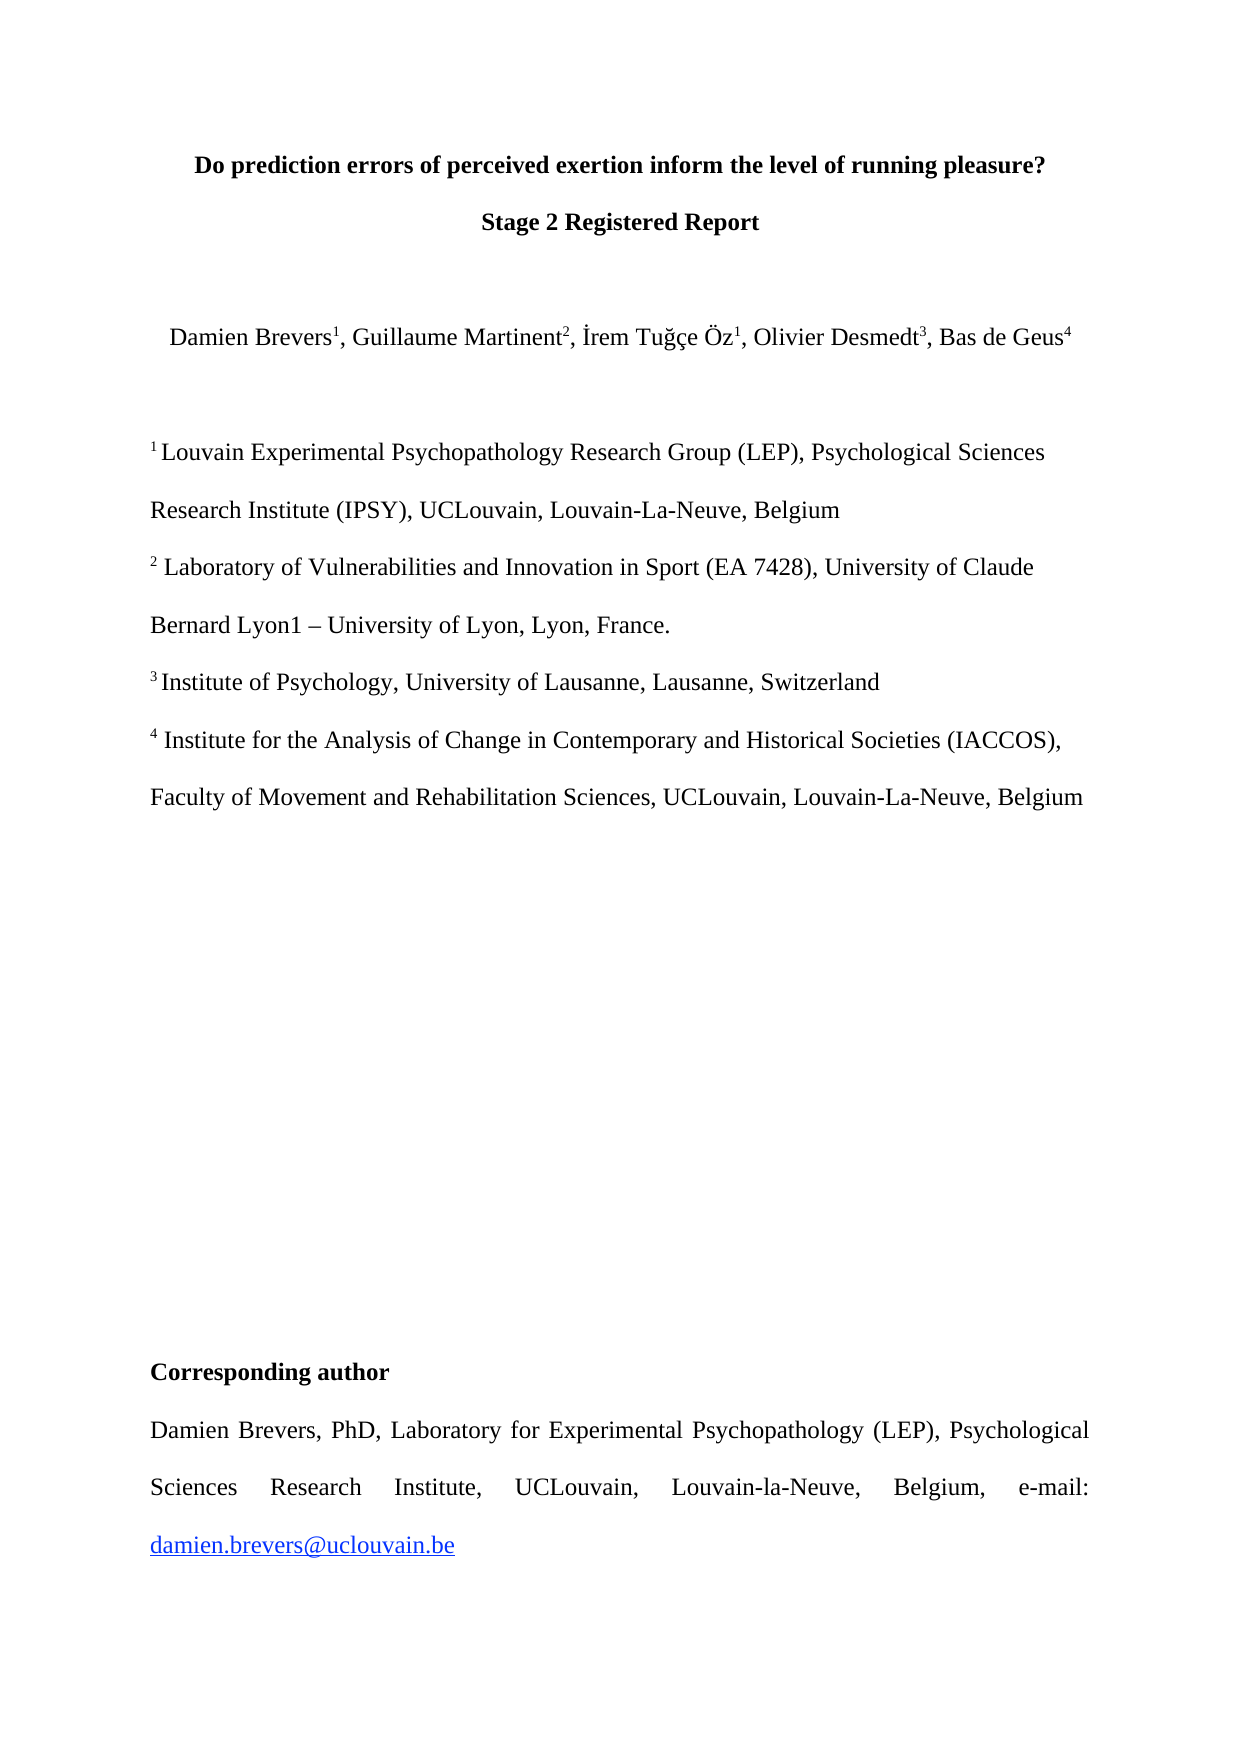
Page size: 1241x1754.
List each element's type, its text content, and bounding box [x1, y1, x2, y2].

text Do prediction errors of perceived exertion inform the level of running pleasure? [150, 150, 1090, 179]
text Corresponding author [150, 1357, 1090, 1386]
text Stage 2 Registered Report [150, 207, 1090, 236]
text 4 Institute for the Analysis of Change in Contemporary and Historical Societies (IACCOS), Faculty of Movement and Rehabilitation Sciences, UCLouvain, Louvain-La-Neuve, Belgium [150, 725, 1090, 869]
text 3 Institute of Psychology, University of Lausanne, Lausanne, Switzerland [150, 667, 1090, 696]
text 2 Laboratory of Vulnerabilities and Innovation in Sport (EA 7428), University of Claude Bernard Lyon1 – University of Lyon, Lyon, France. [150, 552, 1090, 639]
text 1 Louvain Experimental Psychopathology Research Group (LEP), Psychological Sciences Research Institute (IPSY), UCLouvain, Louvain-La-Neuve, Belgium [150, 437, 1090, 524]
text Damien Brevers1, Guillaume Martinent2, İrem Tuğçe Öz1, Olivier Desmedt3, Bas de Geus4 [150, 322, 1090, 351]
text Damien Brevers, PhD, Laboratory for Experimental Psychopathology (LEP), Psychological Sciences Research Institute, UCLouvain, Louvain-la-Neuve, Belgium, e-mail: damien.brevers@uclouvain.be [150, 1415, 1090, 1559]
